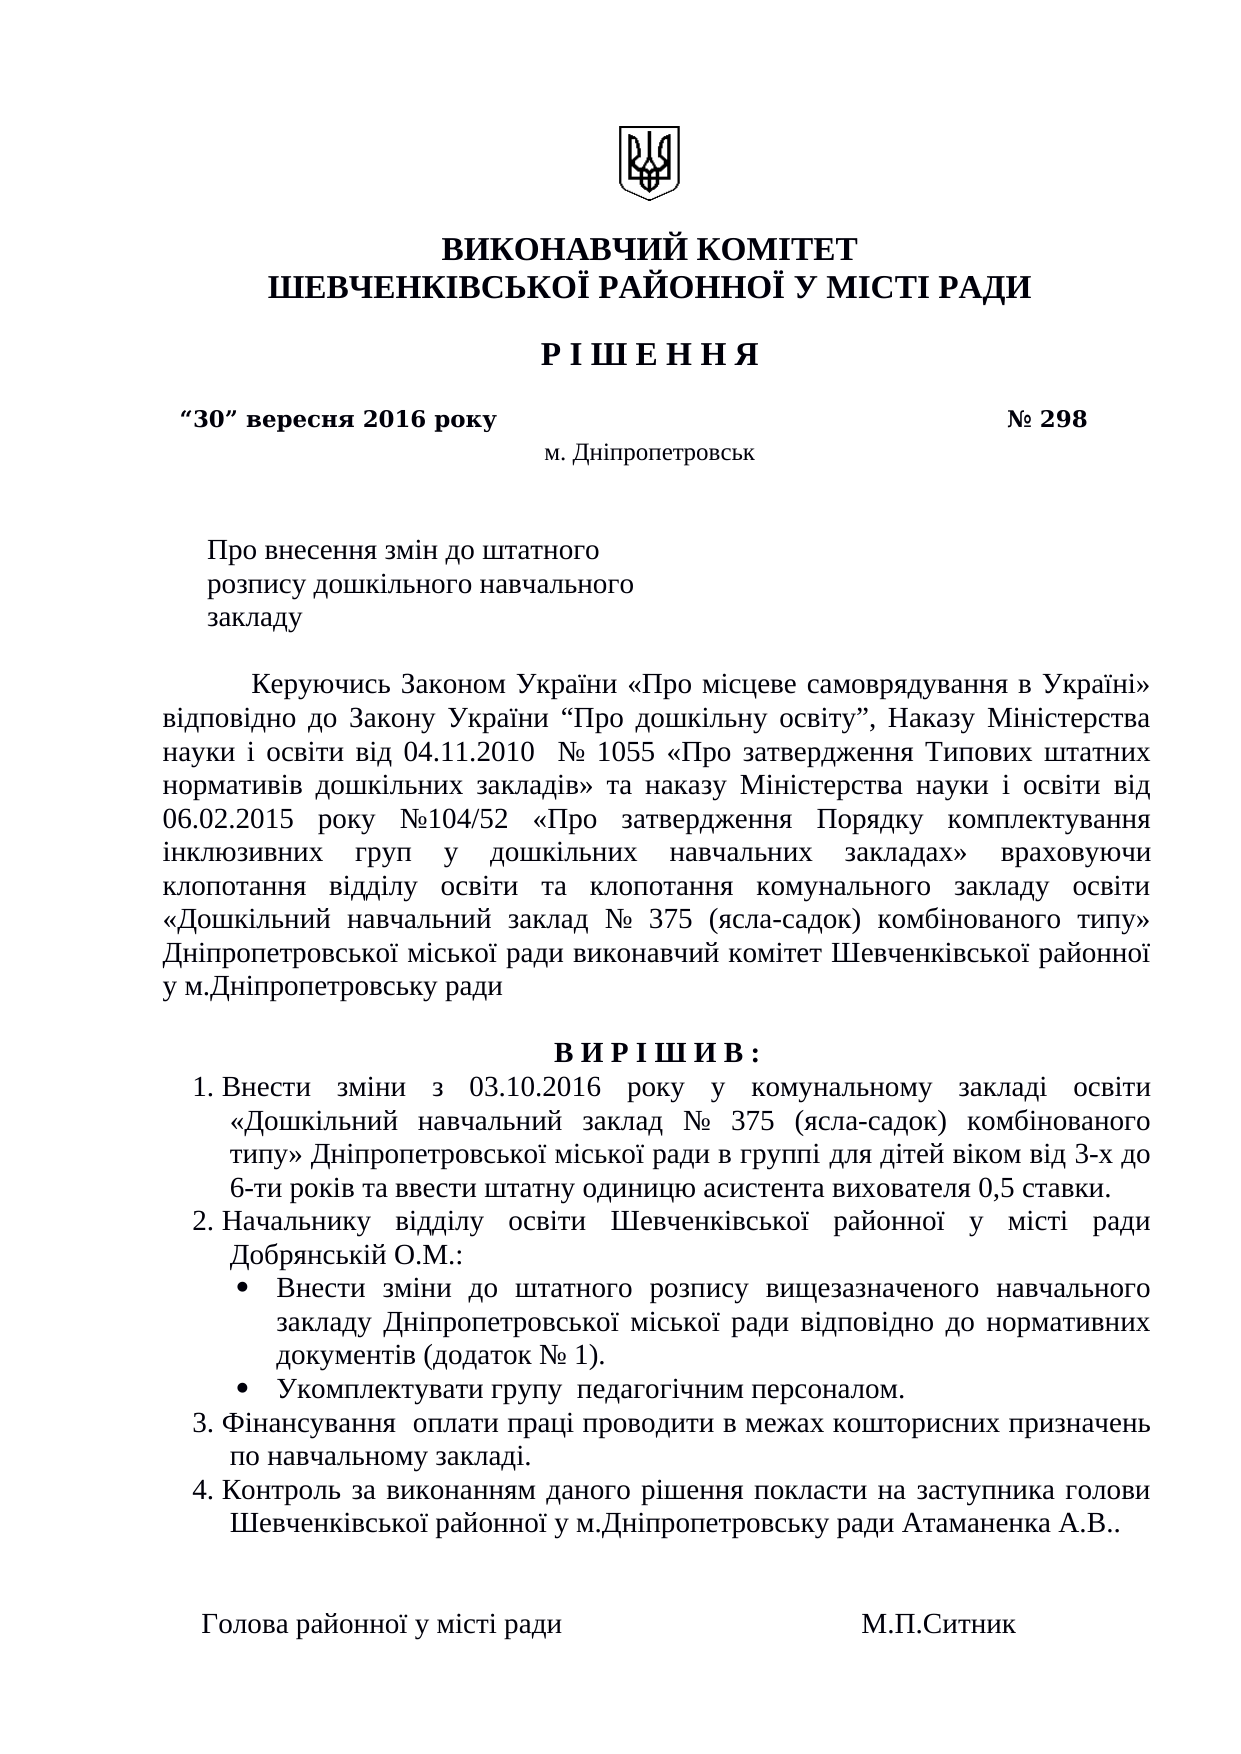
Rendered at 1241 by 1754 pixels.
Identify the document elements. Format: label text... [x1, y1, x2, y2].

text закладу [207, 599, 1152, 633]
text Керуючись Законом України «Про місцеве самоврядування в Україні» відповідно до Закону України “Про дошкільну освіту”, Наказу Міністерства науки і освіти від 04.11.2010 № 1055 «Про затвердження Типових штатних нормативів дошкільних закладів» та наказу Міністерства науки і освіти від 06.02.2015 року №104/52 «Про затвердження Порядку комплектування інклюзивних груп у дошкільних навчальних закладах» враховуючи клопотання відділу освіти та клопотання комунального закладу освіти «Дошкільний навчальний заклад № 375 (ясла-садок) комбінованого типу» Дніпропетровської міської ради виконавчий комітет Шевченківської районної у м.Дніпропетровську ради [162, 667, 1152, 1002]
text В И Р І Ш И В : [162, 1036, 1152, 1069]
text розпису дошкільного навчального [207, 566, 1152, 599]
text “30” вересня 2016 року № 298 [148, 406, 1152, 433]
list Фінансування оплати праці проводити в межах кошторисних призначень по навчальному закладі. [192, 1405, 1152, 1472]
picture [618, 126, 681, 202]
list Внести зміни до штатного розпису вищезазначеного навчального закладу Дніпропетровської міської ради відповідно до нормативних документів (додаток № 1). [237, 1270, 1152, 1371]
text Голова районної у місті ради М.П.Ситник [201, 1606, 1152, 1639]
text ВИКОНАВЧИЙ КОМІТЕТ [148, 229, 1152, 267]
text м. Дніпропетровськ [148, 437, 1152, 465]
list Внести зміни з 03.10.2016 року у комунальному закладі освіти «Дошкільний навчальний заклад № 375 (ясла-садок) комбінованого типу» Дніпропетровської міської ради в группі для дітей віком від 3-х до 6-ти років та ввести штатну одиницю асистента вихователя 0,5 ставки. [192, 1069, 1152, 1203]
list Укомплектувати групу педагогічним персоналом. [237, 1371, 1152, 1405]
list Начальнику відділу освіти Шевченківської районної у місті ради Добрянській О.М.: [192, 1203, 1152, 1270]
list Контроль за виконанням даного рішення покласти на заступника голови Шевченківської районної у м.Дніпропетровську ради Атаманенка А.В.. [192, 1472, 1152, 1539]
text Про внесення змін до штатного [207, 532, 1152, 566]
text Р І Ш Е Н Н Я [148, 334, 1152, 372]
text ШЕВЧЕНКІВСЬКОЇ РАЙОННОЇ У МІСТІ РАДИ [148, 267, 1152, 306]
